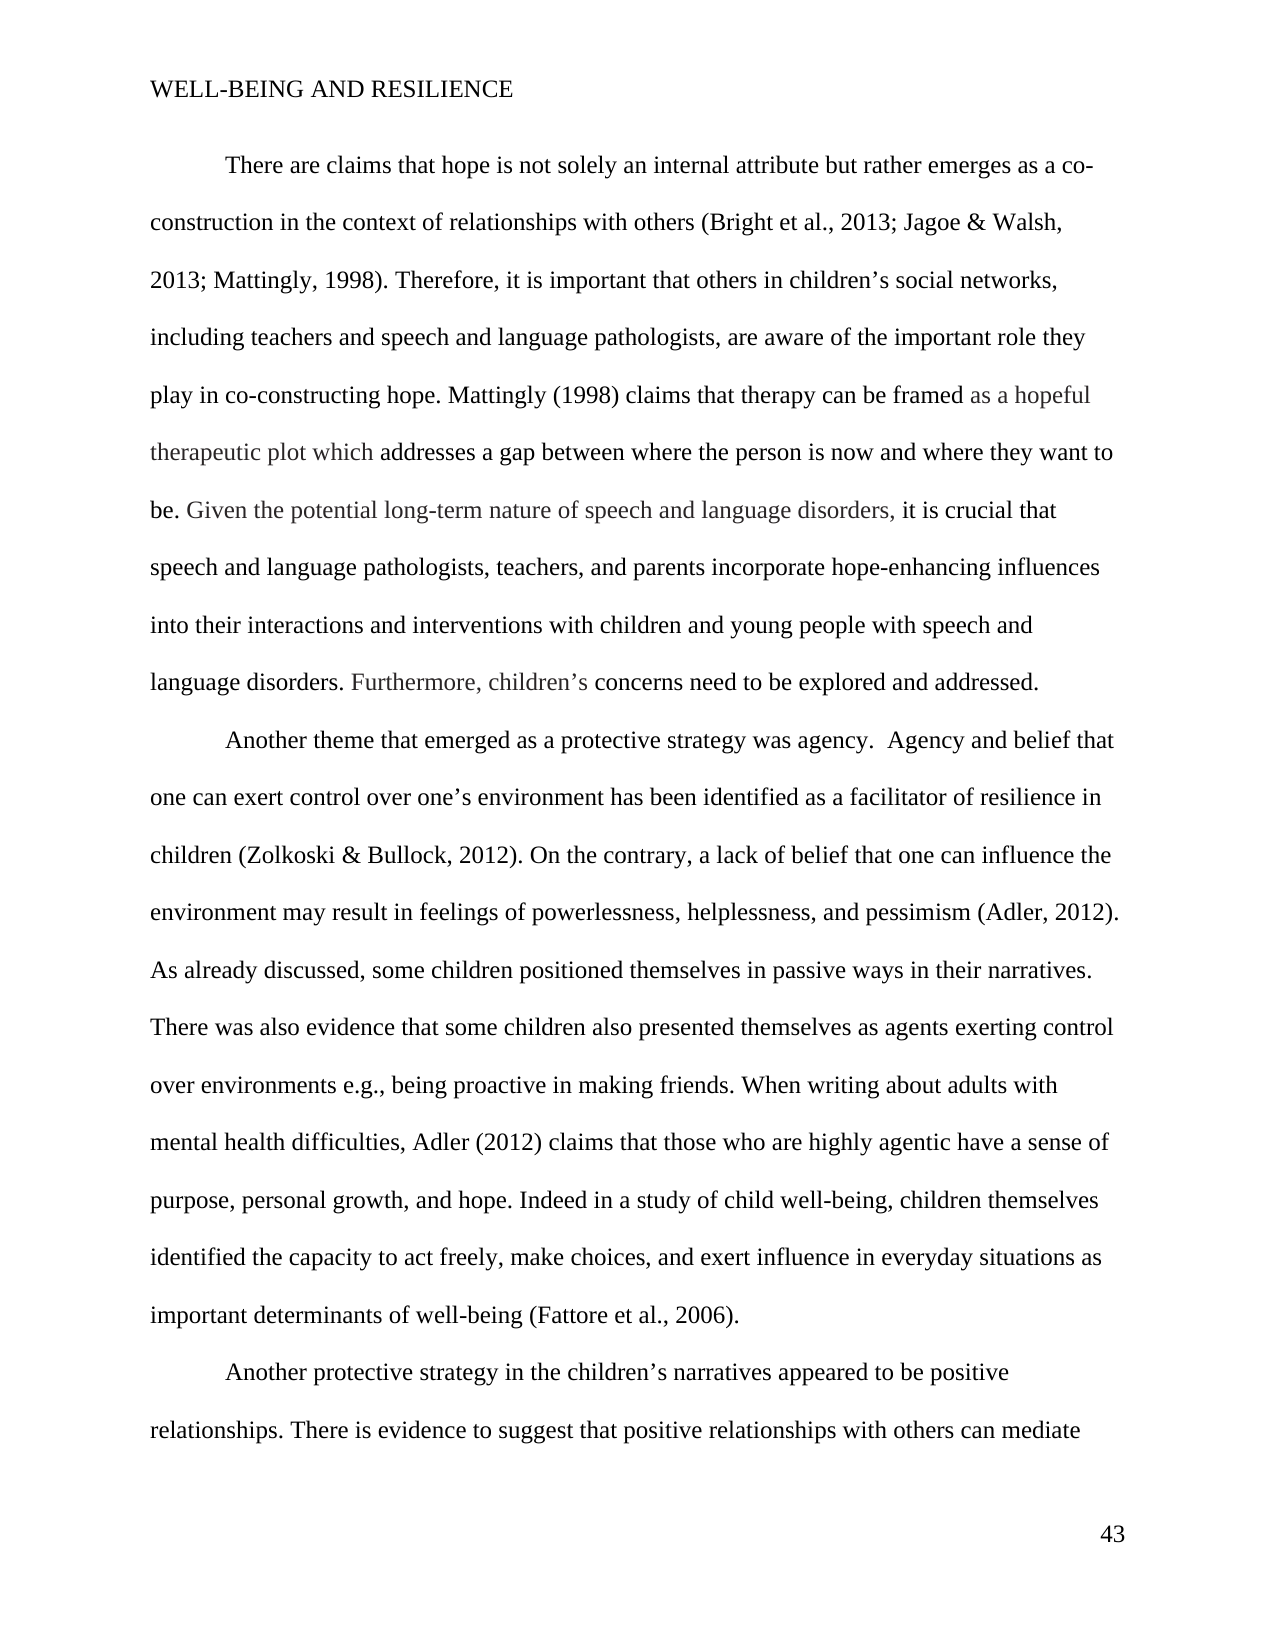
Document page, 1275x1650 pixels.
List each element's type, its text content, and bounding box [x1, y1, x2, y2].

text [150, 1357, 1125, 1444]
text Another theme that emerged as a protective strategy was agency. Agency and belief that one can exert control over one’s environment has been identified as a facilitator of resilience in children (Zolkoski & Bullock, 2012). On the contrary, a lack of belief that one can influence the environment may result in feelings of powerlessness, helplessness, and pessimism (Adler, 2012). As already discussed, some children positioned themselves in passive ways in their narratives. There was also evidence that some children also presented themselves as agents exerting control over environments e.g., being proactive in making friends. When writing about adults with mental health difficulties, Adler (2012) claims that those who are highly agentic have a sense of purpose, personal growth, and hope. Indeed in a study of child well-being, children themselves identified the capacity to act freely, make choices, and exert influence in everyday situations as important determinants of well-being (Fattore et al., 2006). [150, 725, 1125, 1329]
list There are claims that hope is not solely an internal attribute but rather emerges as a co-construction in the context of relationships with others (Bright et al., 2013; Jagoe & Walsh, 2013; Mattingly, 1998). Therefore, it is important that others in children’s social networks, including teachers and speech and language pathologists, are aware of the important role they play in co-constructing hope. Mattingly (1998) claims that therapy can be framed as a hopeful therapeutic plot which addresses a gap between where the person is now and where they want to be. Given the potential long-term nature of speech and language disorders, it is crucial that speech and language pathologists, teachers, and parents incorporate hope-enhancing influences into their interactions and interventions with children and young people with speech and language disorders. Furthermore, children’s concerns need to be explored and addressed. [150, 150, 1125, 696]
